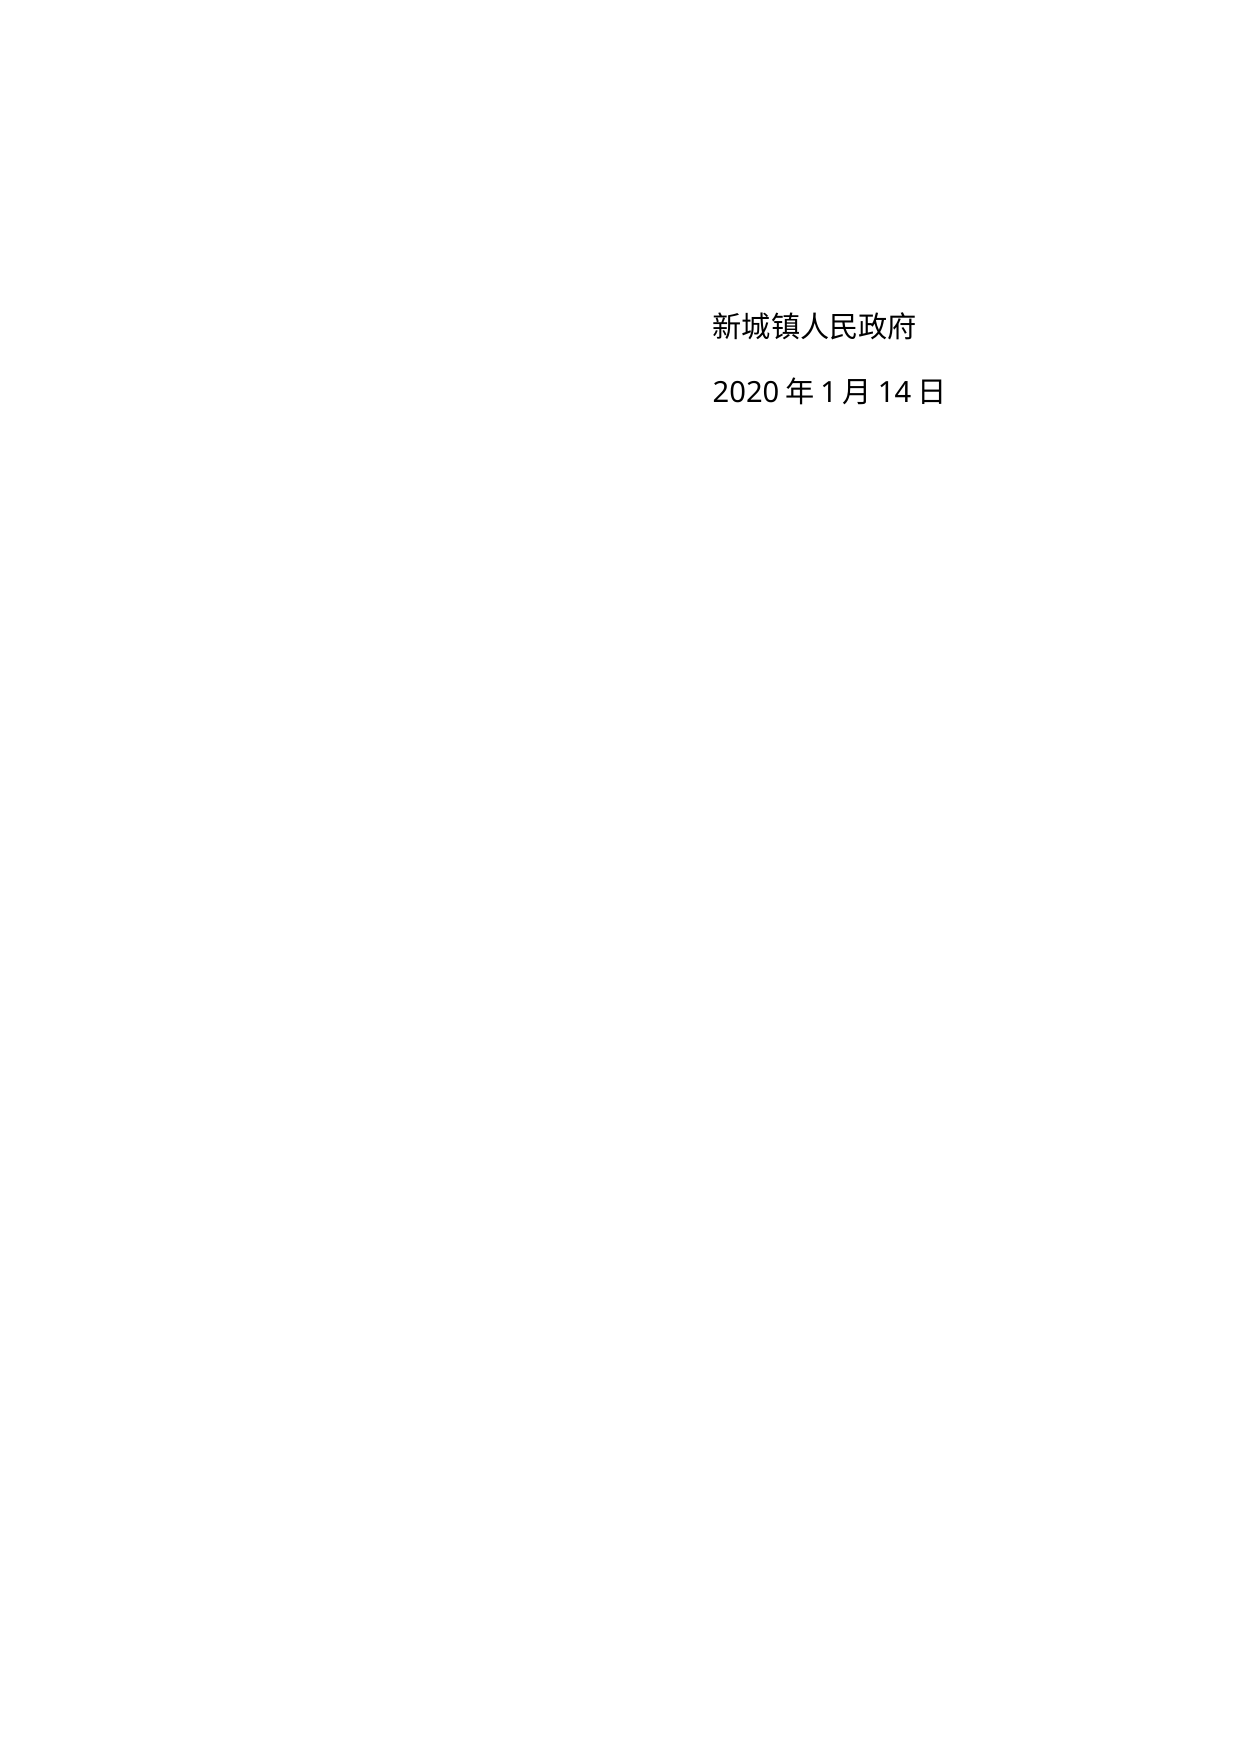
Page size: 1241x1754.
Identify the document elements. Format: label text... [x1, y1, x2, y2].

text 新城镇人民政府 [187, 292, 1053, 357]
text 2020年1月14日 [187, 357, 1053, 422]
